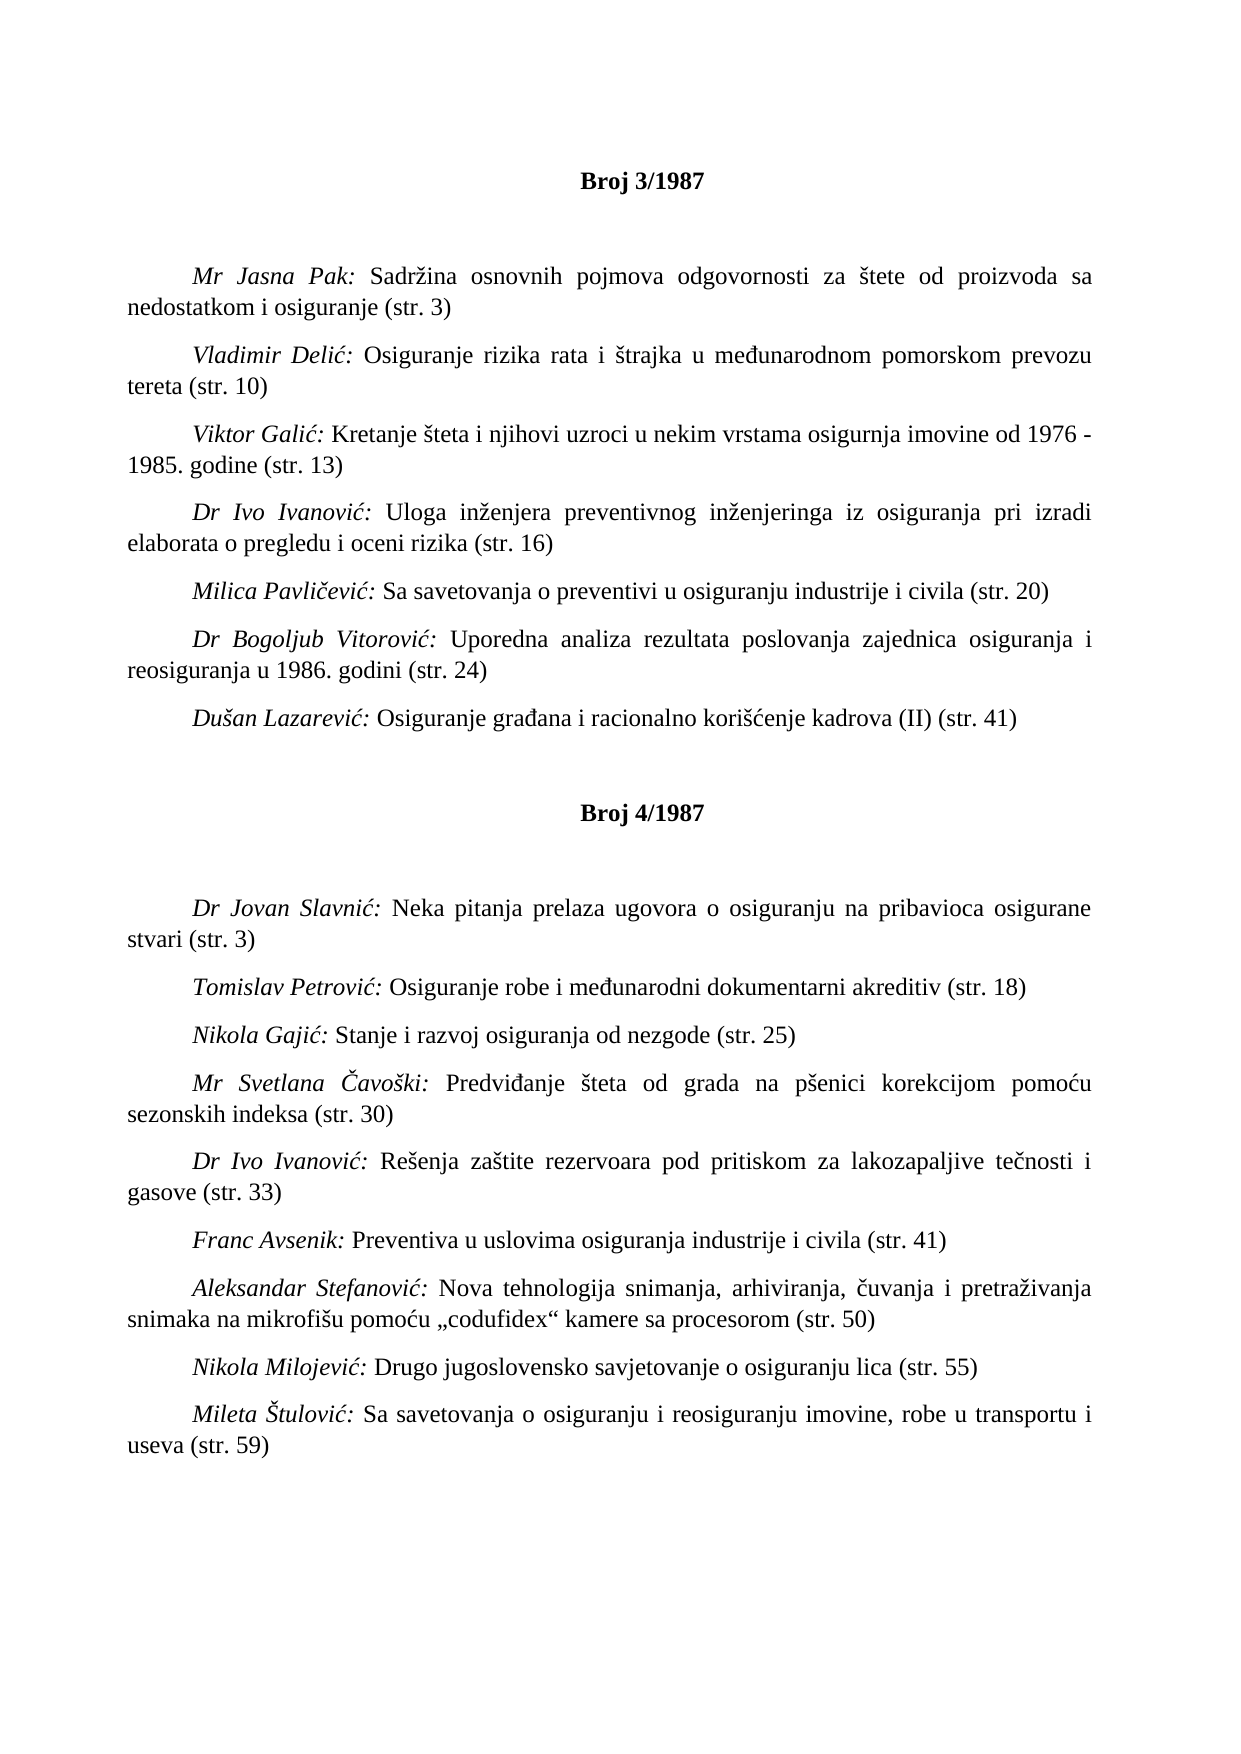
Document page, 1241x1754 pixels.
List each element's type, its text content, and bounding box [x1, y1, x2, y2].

text Broj 4/1987 [127, 798, 1093, 827]
text Dr Ivo Ivanović: Rešenja zaštite rezervoara pod pritiskom za lakozapaljive tečnosti i gasove (str. 33) [127, 1146, 1093, 1206]
text Milica Pavličević: Sa savetovanja o preventivi u osiguranju industrije i civila (str. 20) [127, 576, 1093, 605]
text Mr Jasna Pak: Sadržina osnovnih pojmova odgovornosti za štete od proizvoda sa nedostatkom i osiguranje (str. 3) [127, 261, 1093, 321]
text Nikola Gajić: Stanje i razvoj osiguranja od nezgode (str. 25) [127, 1020, 1093, 1049]
text Tomislav Petrović: Osiguranje robe i međunarodni dokumentarni akreditiv (str. 18) [127, 972, 1093, 1001]
text Mr Svetlana Čavoški: Predviđanje šteta od grada na pšenici korekcijom pomoću sezonskih indeksa (str. 30) [127, 1068, 1093, 1127]
text Vladimir Delić: Osiguranje rizika rata i štrajka u međunarodnom pomorskom prevozu tereta (str. 10) [127, 340, 1093, 400]
text Nikola Milojević: Drugo jugoslovensko savjetovanje o osiguranju lica (str. 55) [127, 1352, 1093, 1380]
text Mileta Štulović: Sa savetovanja o osiguranju i reosiguranju imovine, robe u transportu i useva (str. 59) [127, 1399, 1093, 1459]
text Franc Avsenik: Preventiva u uslovima osiguranja industrije i civila (str. 41) [127, 1225, 1093, 1254]
text Dr Jovan Slavnić: Neka pitanja prelaza ugovora o osiguranju na pribavioca osigurane stvari (str. 3) [127, 893, 1093, 953]
text Dr Bogoljub Vitorović: Uporedna analiza rezultata poslovanja zajednica osiguranja i reosiguranja u 1986. godini (str. 24) [127, 624, 1093, 684]
text Viktor Galić: Kretanje šteta i njihovi uzroci u nekim vrstama osigurnja imovine od 1976 -1985. godine (str. 13) [127, 419, 1093, 478]
text Dušan Lazarević: Osiguranje građana i racionalno korišćenje kadrova (II) (str. 41) [127, 703, 1093, 731]
text Aleksandar Stefanović: Nova tehnologija snimanja, arhiviranja, čuvanja i pretraživanja snimaka na mikrofišu pomoću „codufidex“ kamere sa procesorom (str. 50) [127, 1273, 1093, 1333]
text Dr Ivo Ivanović: Uloga inženjera preventivnog inženjeringa iz osiguranja pri izradi elaborata o pregledu i oceni rizika (str. 16) [127, 497, 1093, 557]
text Broj 3/1987 [127, 166, 1093, 194]
